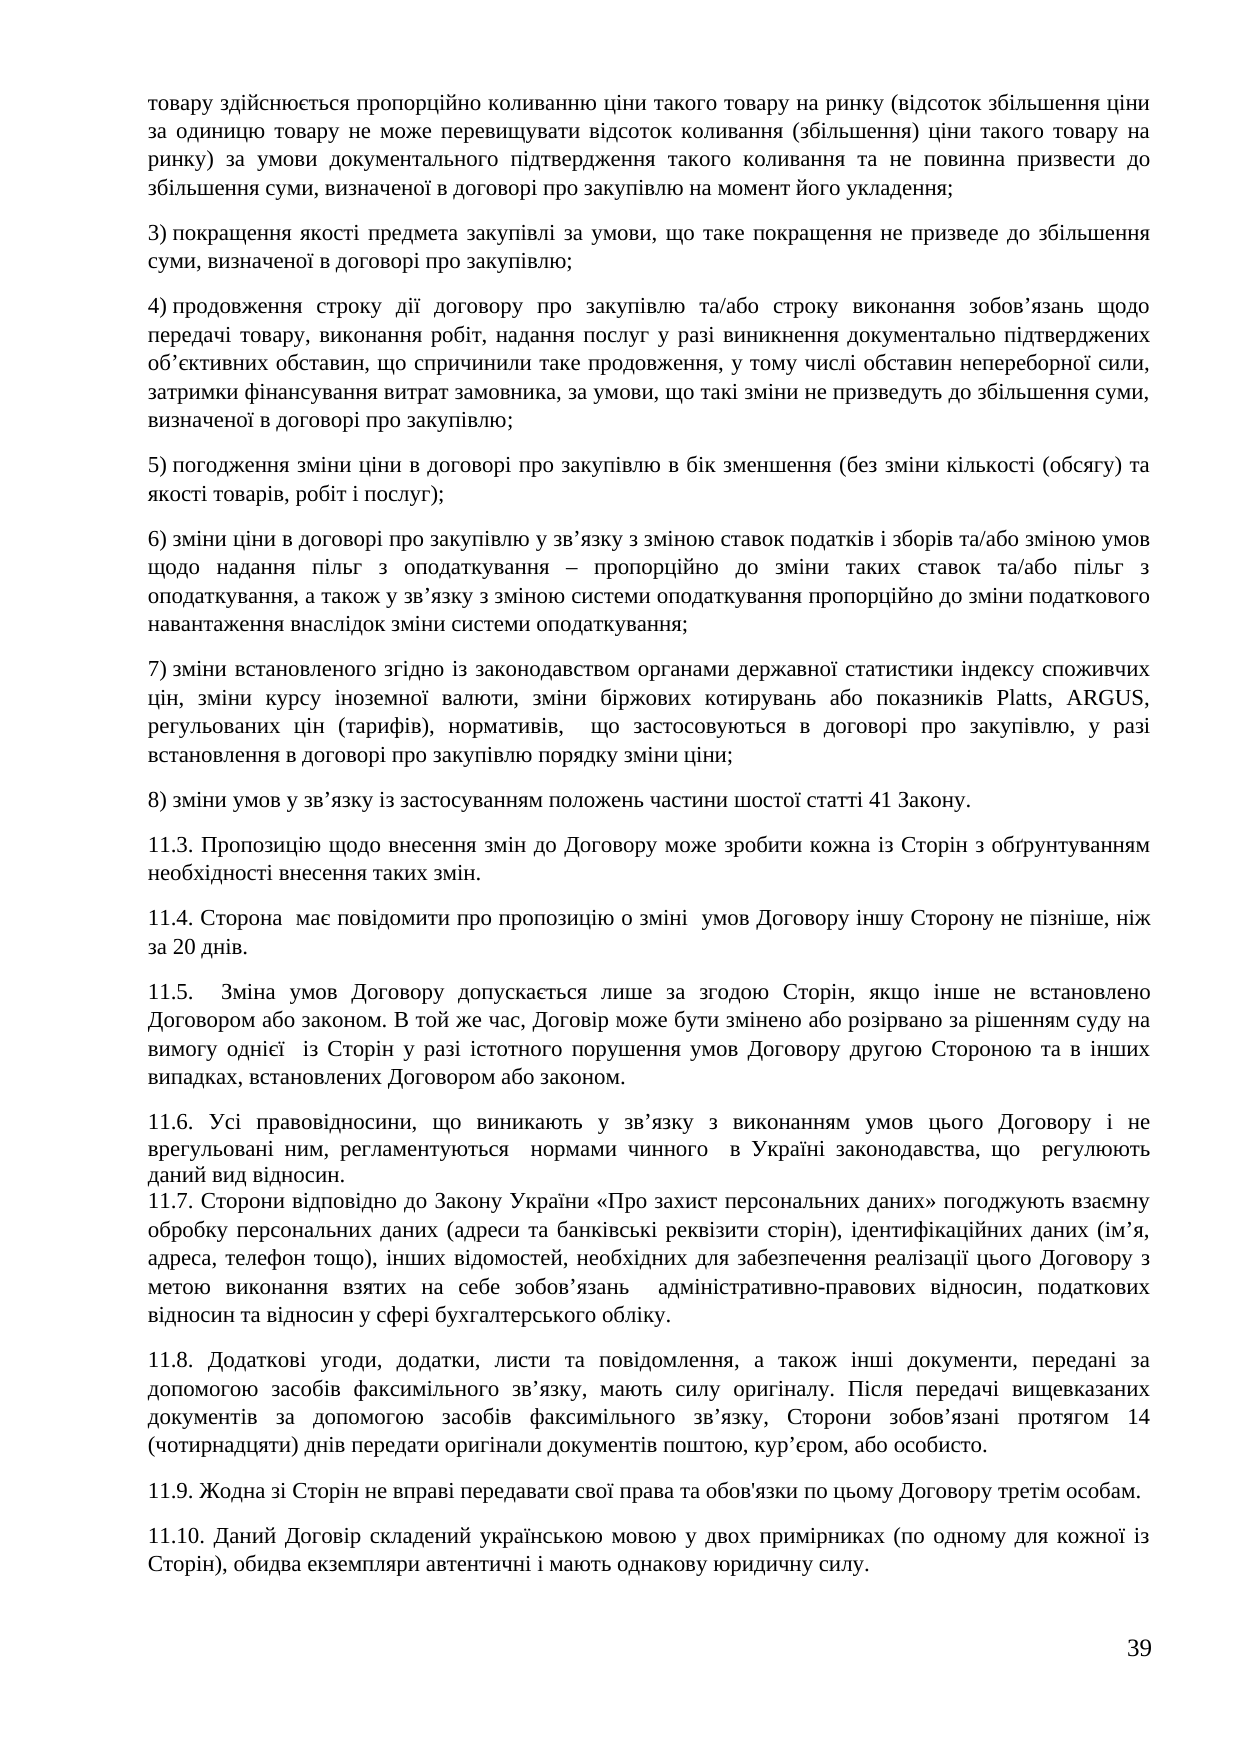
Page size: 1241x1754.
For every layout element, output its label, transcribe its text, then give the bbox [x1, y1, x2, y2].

text 6) зміни ціни в договорі про закупівлю у зв’язку з зміною ставок податків і зборів та/або зміною умов щодо надання пільг з оподаткування – пропорційно до зміни таких ставок та/або пільг з оподаткування, а також у зв’язку з зміною системи оподаткування пропорційно до зміни податкового навантаження внаслідок зміни системи оподаткування; [148, 525, 1152, 637]
text 4) продовження строку дії договору про закупівлю та/або строку виконання зобов’язань щодо передачі товару, виконання робіт, надання послуг у разі виникнення документально підтверджених об’єктивних обставин, що спричинили таке продовження, у тому числі обставин непереборної сили, затримки фінансування витрат замовника, за умови, що такі зміни не призведуть до збільшення суми, визначеної в договорі про закупівлю; [148, 404, 1152, 433]
text 11.3. Пропозицію щодо внесення змін до Договору може зробити кожна із Сторін з обґрунтуванням необхідності внесення таких змін. [148, 831, 1152, 886]
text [148, 88, 1152, 200]
text 11.7. Сторони відповідно до Закону України «Про захист персональних даних» погоджують взаємну обробку персональних даних (адреси та банківські реквізити сторін), ідентифікаційних даних (ім’я, адреса, телефон тощо), інших відомостей, необхідних для забезпечення реалізації цього Договору з метою виконання взятих на себе зобов’язань адміністративно-правових відносин, податкових відносин та відносин у сфері бухгалтерського обліку. [148, 1187, 1152, 1327]
text 5) погодження зміни ціни в договорі про закупівлю в бік зменшення (без зміни кількості (обсягу) та якості товарів, робіт і послуг); [148, 451, 1152, 506]
text 7) зміни встановленого згідно із законодавством органами державної статистики індексу споживчих цін, зміни курсу іноземної валюти, зміни біржових котирувань або показників Platts, ARGUS, регульованих цін (тарифів), нормативів, що застосовуються в договорі про закупівлю, у разі встановлення в договорі про закупівлю порядку зміни ціни; [148, 655, 1152, 767]
text 8) зміни умов у зв’язку із застосуванням положень частини шостої статті 41 Закону. [148, 786, 1152, 812]
text 11.4. Сторона має повідомити про пропозицію о зміні умов Договору іншу Сторону не пізніше, ніж за 20 днів. [148, 904, 1152, 959]
text 3) покращення якості предмета закупівлі за умови, що таке покращення не призведе до збільшення суми, визначеної в договорі про закупівлю; [148, 219, 1152, 274]
text 11.10. Даний Договір складений українською мовою у двох примірниках (по одному для кожної із Сторін), обидва екземпляри автентичні і мають однакову юридичну силу. [148, 1522, 1152, 1577]
text 11.9. Жодна зі Сторін не вправі передавати свої права та обов'язки по цьому Договору третім особам. [148, 1477, 1152, 1503]
text 11.5. Зміна умов Договору допускається лише за згодою Сторін, якщо інше не встановлено Договором або законом. В той же час, Договір може бути змінено або розірвано за рішенням суду на вимогу однієї із Сторін у разі істотного порушення умов Договору другою Стороною та в інших випадках, встановлених Договором або законом. [148, 978, 1152, 1089]
text 4) продовження строку дії договору про закупівлю та/або строку виконання зобов’язань щодо передачі товару, виконання робіт, надання послуг у разі виникнення документально підтверджених об’єктивних обставин, що спричинили таке продовження, у тому числі обставин непереборної сили, затримки фінансування витрат замовника, за умови, що такі зміни не призведуть до збільшення суми, визначеної в договорі про закупівлю; [148, 292, 1152, 321]
text 11.8. Додаткові угоди, додатки, листи та повідомлення, а також інші документи, передані за допомогою засобів факсимільного зв’язку, мають силу оригіналу. Після передачі вищевказаних документів за допомогою засобів факсимільного зв’язку, Сторони зобов’язані протягом 14 (чотирнадцяти) днів передати оригінали документів поштою, кур’єром, або особисто. [148, 1346, 1152, 1458]
text 11.6. Усі правовідносини, що виникають у зв’язку з виконанням умов цього Договору і не врегульовані ним, регламентуються нормами чинного в Україні законодавства, що регулюють даний вид відносин. [148, 1108, 1152, 1187]
